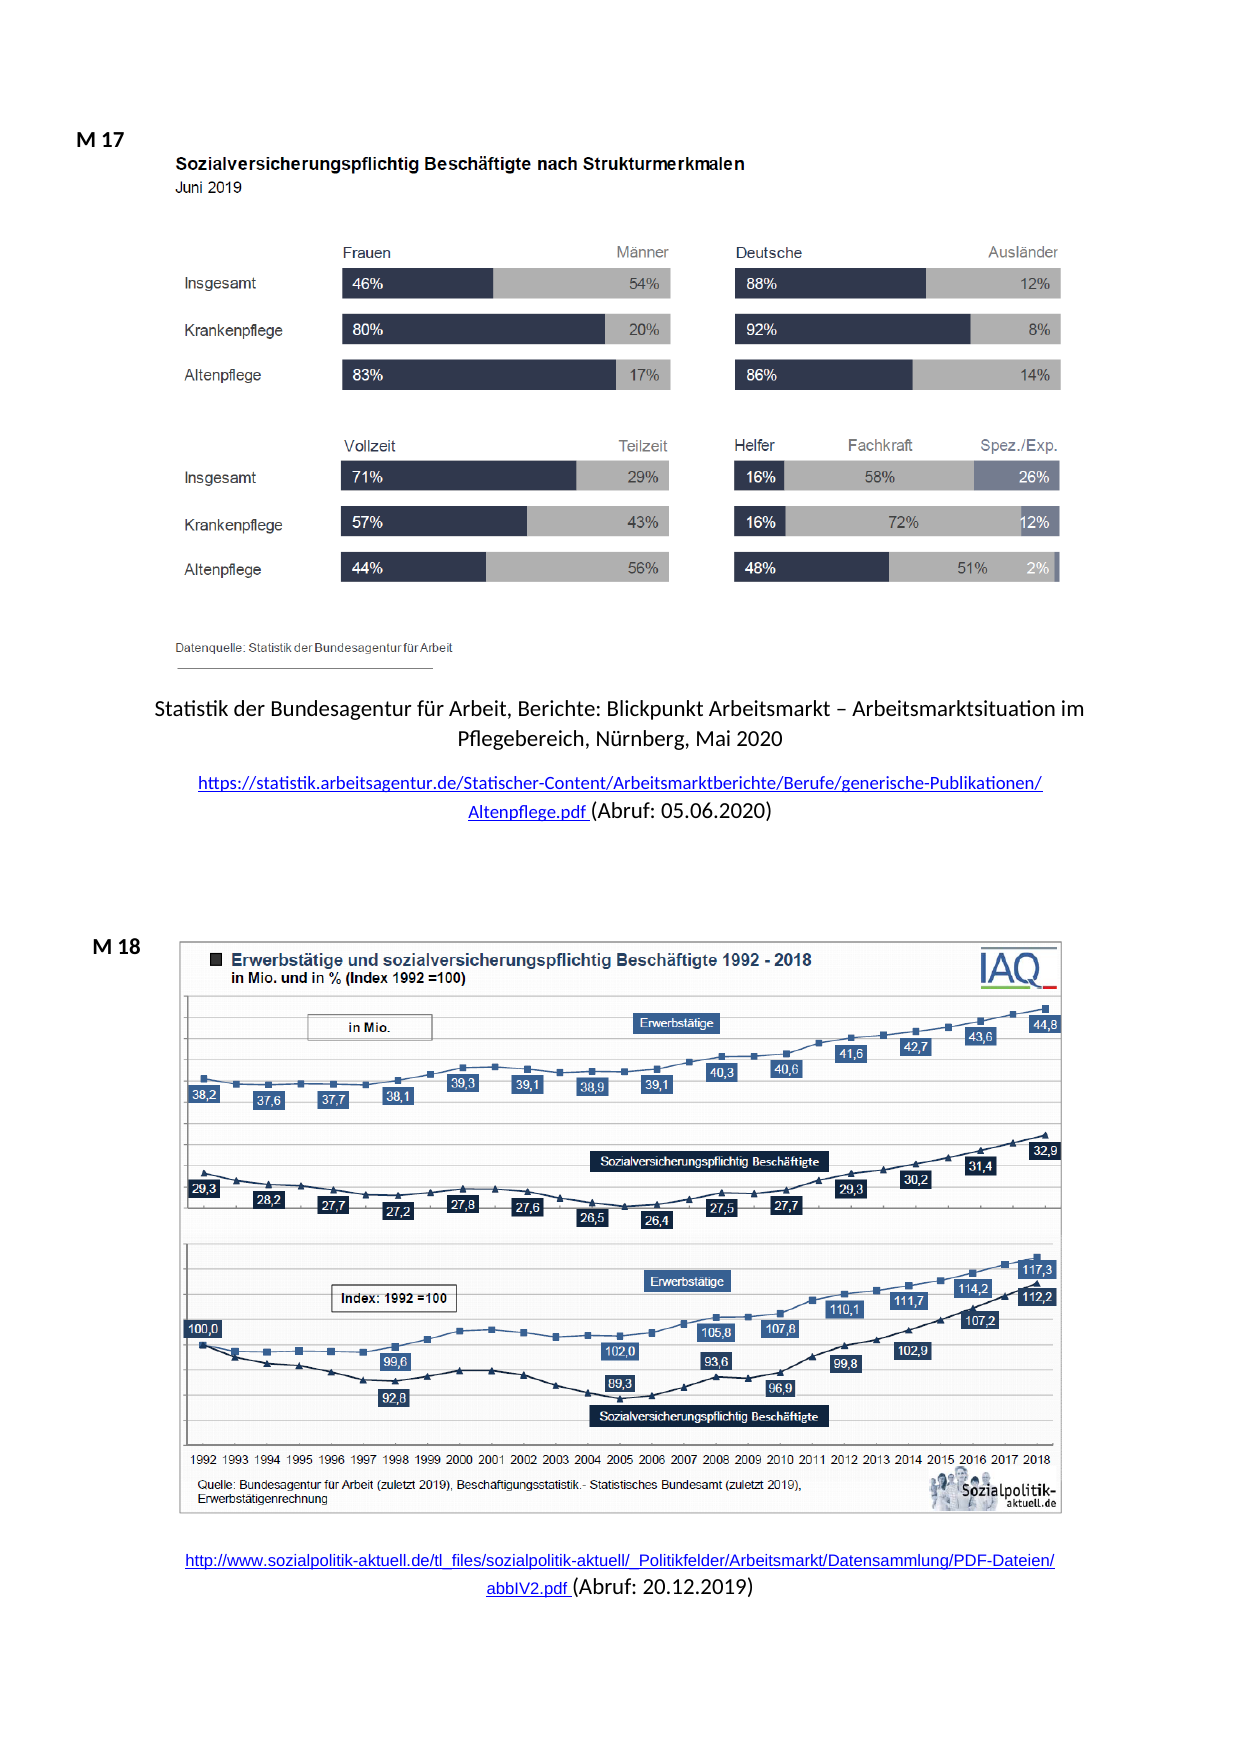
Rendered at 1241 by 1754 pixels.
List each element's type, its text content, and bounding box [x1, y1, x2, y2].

text http://www.sozialpolitik-aktuell.de/tl_files/sozialpolitik-aktuell/_Politikfelder/Arbeitsmarkt/Datensammlung/PDF-Dateien/abbIV2.pdf (Abruf: 20.12.2019) [148, 1551, 1092, 1600]
picture [147, 148, 1093, 676]
text Statistik der Bundesagentur für Arbeit, Berichte: Blickpunkt Arbeitsmarkt – Arbeitsmarktsituation im Pflegebereich, Nürnberg, Mai 2020 [148, 694, 1092, 752]
text https://statistik.arbeitsagentur.de/Statischer-Content/Arbeitsmarktberichte/Berufe/generische-Publikationen/Altenpflege.pdf (Abruf: 05.06.2020) [148, 771, 1092, 824]
picture [156, 925, 1084, 1532]
